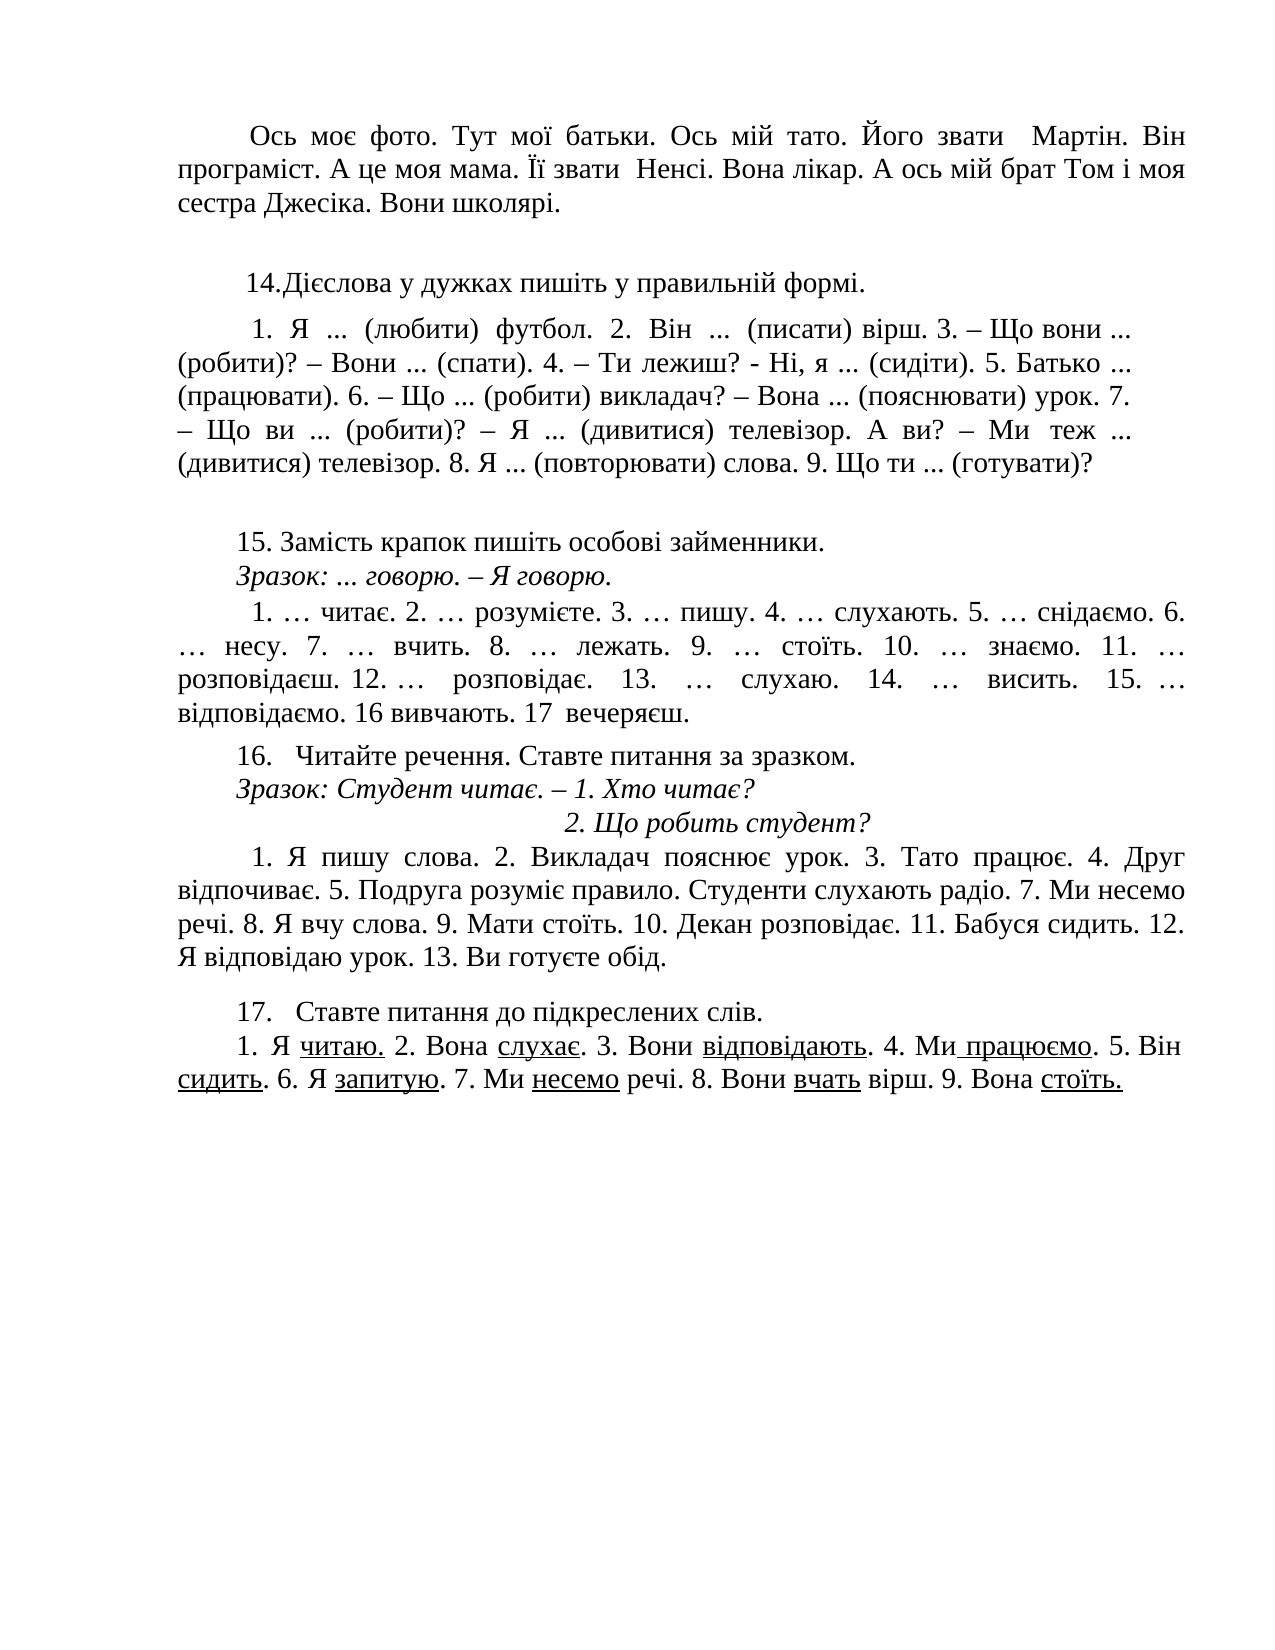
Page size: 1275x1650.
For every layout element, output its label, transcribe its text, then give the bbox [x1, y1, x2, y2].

text Ось моє фото. Тут мої батьки. Ось мій тато. Його звати Мартін. Він програміст. А це моя мама. Її звати Ненсі. Вона лікар. А ось мій брат Том і моя сестра Джесіка. Вони школярі. [177, 118, 1186, 219]
text Зразок: ... говорю. – Я говорю. [177, 558, 1186, 592]
text 1. Я ... (любити) футбол. 2. Він ... (писати) вірш. 3. – Що вони ... (робити)? – Вони ... (спати). 4. – Ти лежиш? - Ні, я ... (сидіти). 5. Батько ... (працювати). 6. – Що ... (робити) викладач? – Вона ... (пояснювати) урок. 7. – Що ви ... (робити)? – Я ... (дивитися) телевізор. А ви? – Ми теж ... (дивитися) телевізор. 8. Я ... (повторювати) слова. 9. Що ти ... (готувати)? [177, 311, 1132, 479]
list Читайте речення. Ставте питання за зразком. [236, 738, 1186, 772]
text 2. Що робить студент? [177, 805, 1186, 839]
text 1. … читає. 2. … розумієте. 3. … пишу. 4. … слухають. 5. … снідаємо. 6. … несу. 7. … вчить. 8. … лежать. 9. … стоїть. 10. … знаємо. 11. … розповідаєш. 12. … розповідає. 13. … слухаю. 14. … висить. 15. … відповідаємо. 16 вивчають. 17 вечеряєш. [177, 594, 1186, 728]
list Я читаю. 2. Вона слухає. 3. Вони відповідають. 4. Ми працюємо. 5. Він сидить. 6. Я запитую. 7. Ми несемо речі. 8. Вони вчать вірш. 9. Вона стоїть. [177, 1028, 1181, 1095]
list 15. Замість крапок пишіть особові займенники. [177, 524, 1186, 558]
list Дієслова у дужках пишіть у правильній формі. [245, 266, 1186, 299]
text Зразок: Студент читає. – 1. Хто читає? [177, 772, 1186, 805]
text 1. Я пишу слова. 2. Викладач пояснює урок. 3. Тато працює. 4. Друг відпочиває. 5. Подруга розуміє правило. Студенти слухають радіо. 7. Ми несемо речі. 8. Я вчу слова. 9. Мати стоїть. 10. Декан розповідає. 11. Бабуся сидить. 12. Я відповідаю урок. 13. Ви готуєте обід. [177, 839, 1186, 973]
list Ставте питання до підкреслених слів. [236, 994, 1186, 1028]
